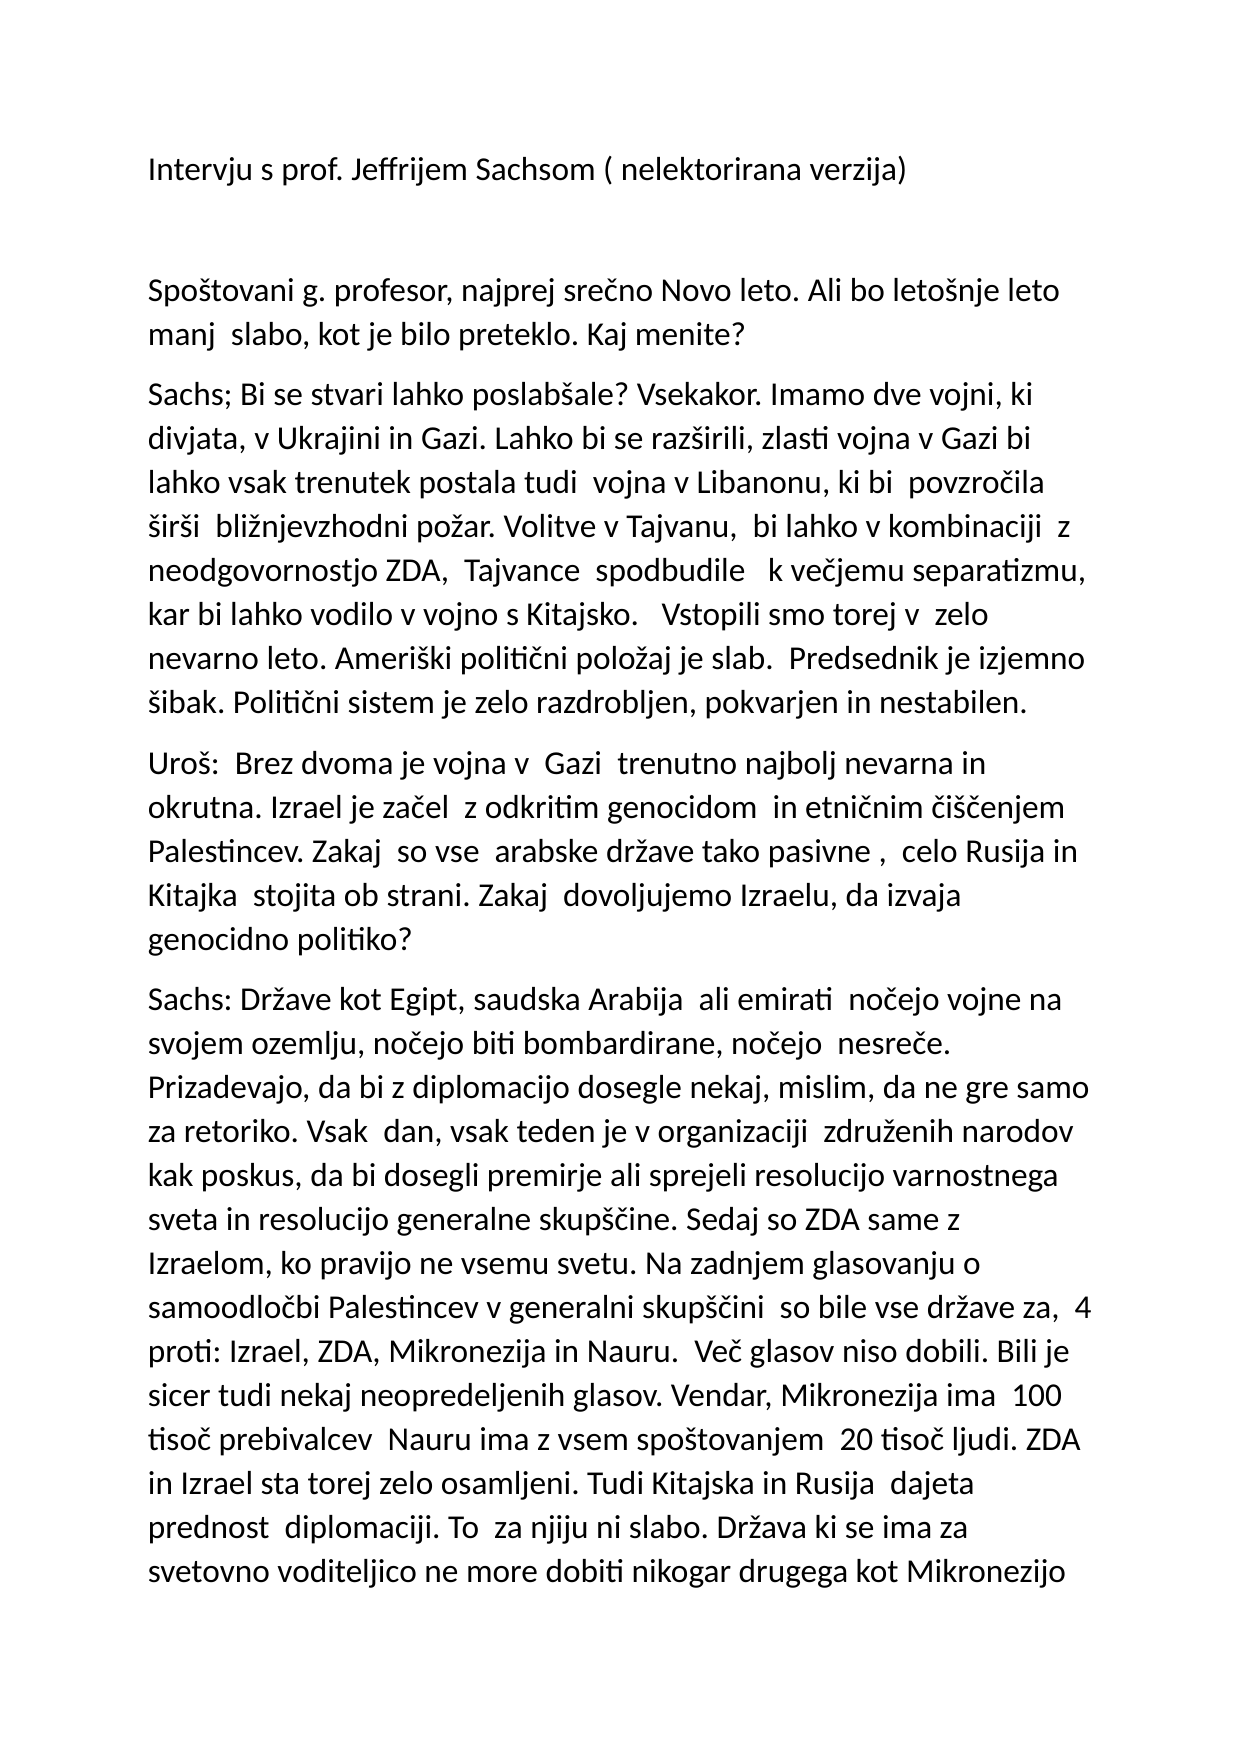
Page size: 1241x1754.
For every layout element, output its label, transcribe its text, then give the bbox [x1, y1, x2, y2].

text Intervju s prof. Jeffrijem Sachsom ( nelektorirana verzija) [148, 148, 1093, 188]
text Spoštovani g. profesor, najprej srečno Novo leto. Ali bo letošnje leto manj slabo, kot je bilo preteklo. Kaj menite? [148, 269, 1093, 353]
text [148, 978, 1093, 1590]
text Uroš: Brez dvoma je vojna v Gazi trenutno najbolj nevarna in okrutna. Izrael je začel z odkritim genocidom in etničnim čiščenjem Palestincev. Zakaj so vse arabske države tako pasivne , celo Rusija in Kitajka stojita ob strani. Zakaj dovoljujemo Izraelu, da izvaja genocidno politiko? [148, 742, 1093, 958]
text Sachs; Bi se stvari lahko poslabšale? Vsekakor. Imamo dve vojni, ki divjata, v Ukrajini in Gazi. Lahko bi se razširili, zlasti vojna v Gazi bi lahko vsak trenutek postala tudi vojna v Libanonu, ki bi povzročila širši bližnjevzhodni požar. Volitve v Tajvanu, bi lahko v kombinaciji z neodgovornostjo ZDA, Tajvance spodbudile k večjemu separatizmu, kar bi lahko vodilo v vojno s Kitajsko. Vstopili smo torej v zelo nevarno leto. Ameriški politični položaj je slab. Predsednik je izjemno šibak. Politični sistem je zelo razdrobljen, pokvarjen in nestabilen. [148, 373, 1093, 722]
